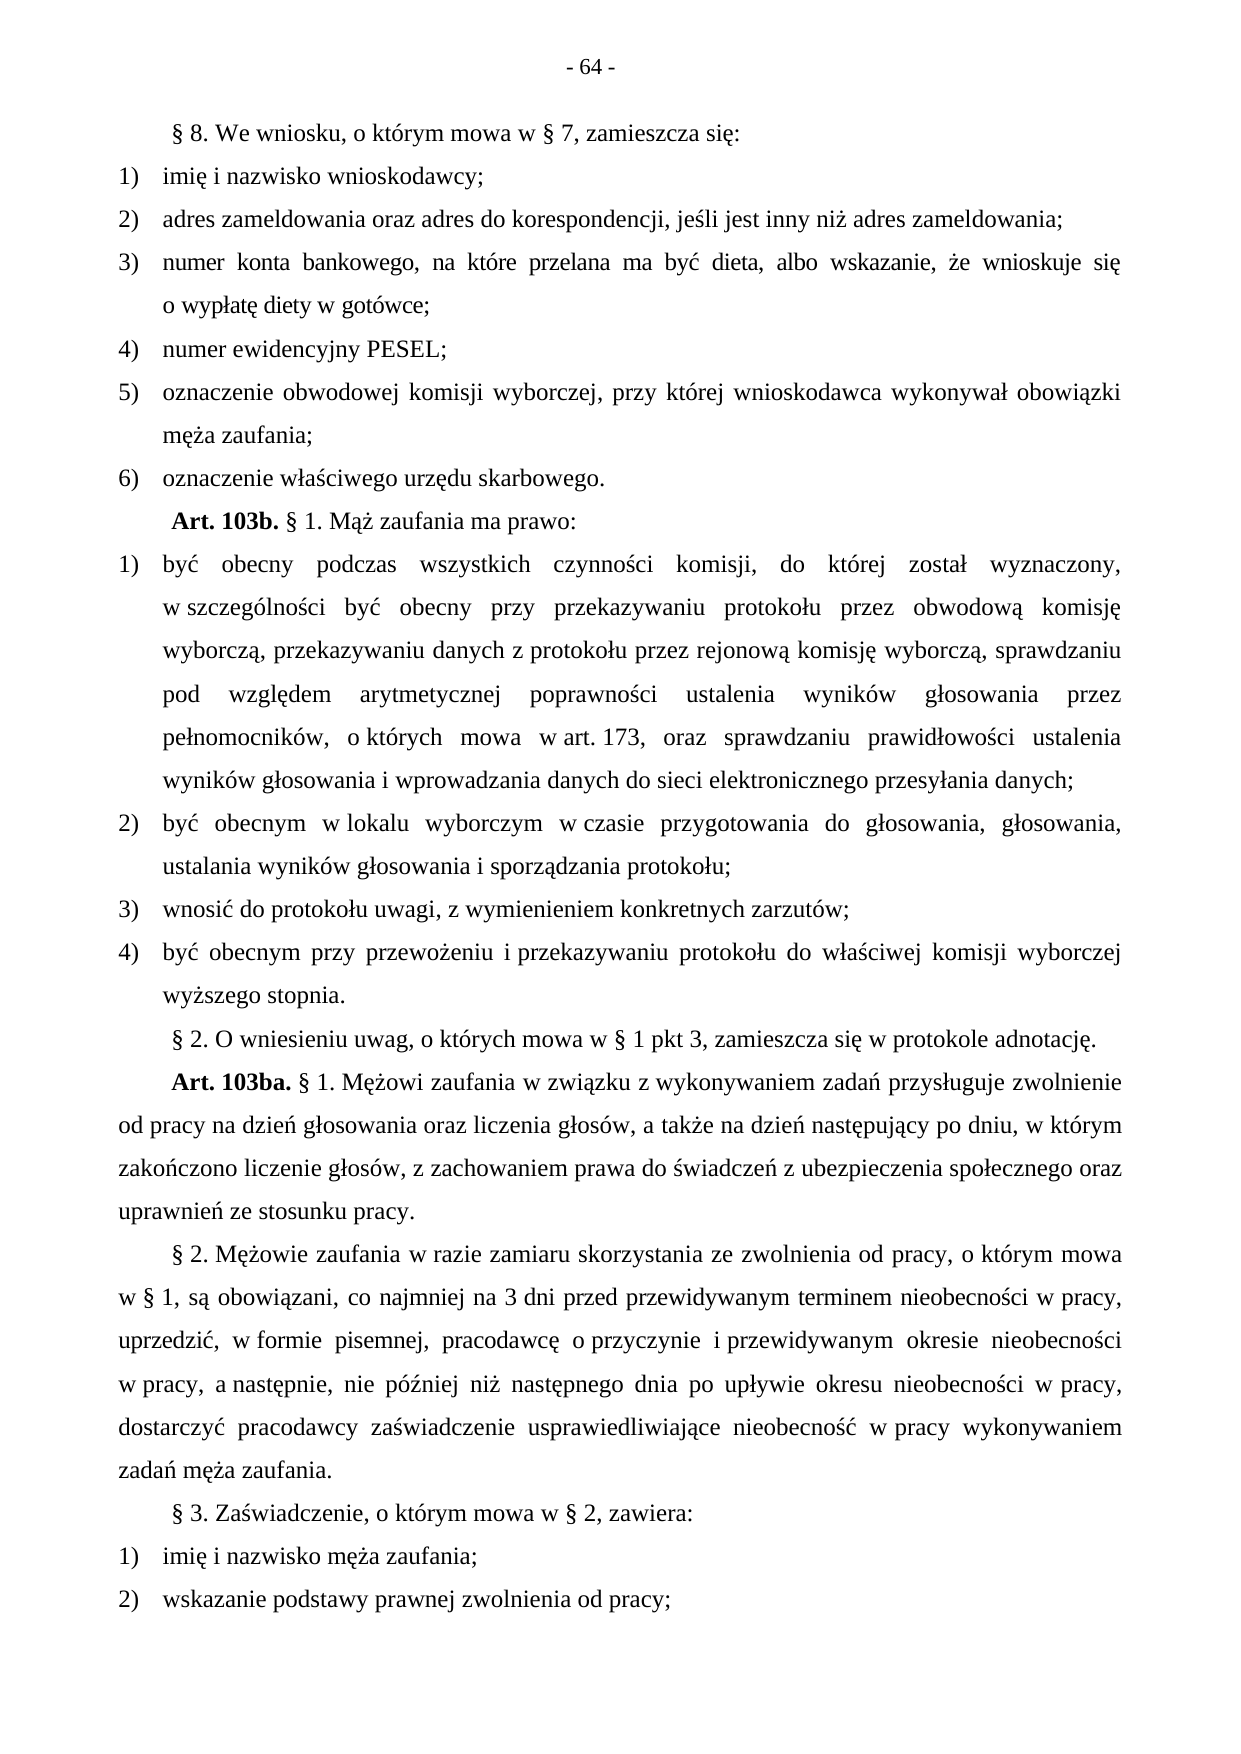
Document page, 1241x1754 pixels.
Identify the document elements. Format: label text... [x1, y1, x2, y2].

text 6) oznaczenie właściwego urzędu skarbowego. [118, 463, 1122, 492]
text 4) numer ewidencyjny PESEL; [118, 334, 1122, 362]
text 3) numer konta bankowego, na które przelana ma być dieta, albo wskazanie, że wnioskuje się o wypłatę diety w gotówce; [118, 247, 1122, 319]
text 2) wskazanie podstawy prawnej zwolnienia od pracy; [118, 1584, 1122, 1613]
text 3) wnosić do protokołu uwagi, z wymienieniem konkretnych zarzutów; [118, 894, 1122, 923]
text 2) być obecnym w lokalu wyborczym w czasie przygotowania do głosowania, głosowania, ustalania wyników głosowania i sporządzania protokołu; [118, 808, 1122, 880]
text 5) oznaczenie obwodowej komisji wyborczej, przy której wnioskodawca wykonywał obowiązki męża zaufania; [118, 377, 1122, 449]
text 1) imię i nazwisko wnioskodawcy; [118, 161, 1122, 190]
text § 2. O wniesieniu uwag, o których mowa w § 1 pkt 3, zamieszcza się w protokole adnotację. [118, 1024, 1122, 1052]
text 1) imię i nazwisko męża zaufania; [118, 1541, 1122, 1570]
text § 8. We wniosku, o którym mowa w § 7, zamieszcza się: [118, 118, 1122, 147]
text 1) być obecny podczas wszystkich czynności komisji, do której został wyznaczony, w szczególności być obecny przy przekazywaniu protokołu przez obwodową komisję wyborczą, przekazywaniu danych z protokołu przez rejonową komisję wyborczą, sprawdzaniu pod względem arytmetycznej poprawności ustalenia wyników głosowania przez pełnomocników, o których mowa w art. 173, oraz sprawdzaniu prawidłowości ustalenia wyników głosowania i wprowadzania danych do sieci elektronicznego przesyłania danych; [118, 549, 1122, 794]
text § 2. Mężowie zaufania w razie zamiaru skorzystania ze zwolnienia od pracy, o którym mowa w § 1, są obowiązani, co najmniej na 3 dni przed przewidywanym terminem nieobecności w pracy, uprzedzić, w formie pisemnej, pracodawcę o przyczynie i przewidywanym okresie nieobecności w pracy, a następnie, nie później niż następnego dnia po upływie okresu nieobecności w pracy, dostarczyć pracodawcy zaświadczenie usprawiedliwiające nieobecność w pracy wykonywaniem zadań męża zaufania. [118, 1239, 1122, 1484]
text § 3. Zaświadczenie, o którym mowa w § 2, zawiera: [118, 1498, 1122, 1527]
text 2) adres zameldowania oraz adres do korespondencji, jeśli jest inny niż adres zameldowania; [118, 204, 1122, 233]
text 4) być obecnym przy przewożeniu i przekazywaniu protokołu do właściwej komisji wyborczej wyższego stopnia. [118, 937, 1122, 1009]
text Art. 103ba. § 1. Mężowi zaufania w związku z wykonywaniem zadań przysługuje zwolnienie od pracy na dzień głosowania oraz liczenia głosów, a także na dzień następujący po dniu, w którym zakończono liczenie głosów, z zachowaniem prawa do świadczeń z ubezpieczenia społecznego oraz uprawnień ze stosunku pracy. [118, 1067, 1122, 1225]
text Art. 103b. § 1. Mąż zaufania ma prawo: [118, 506, 1122, 535]
